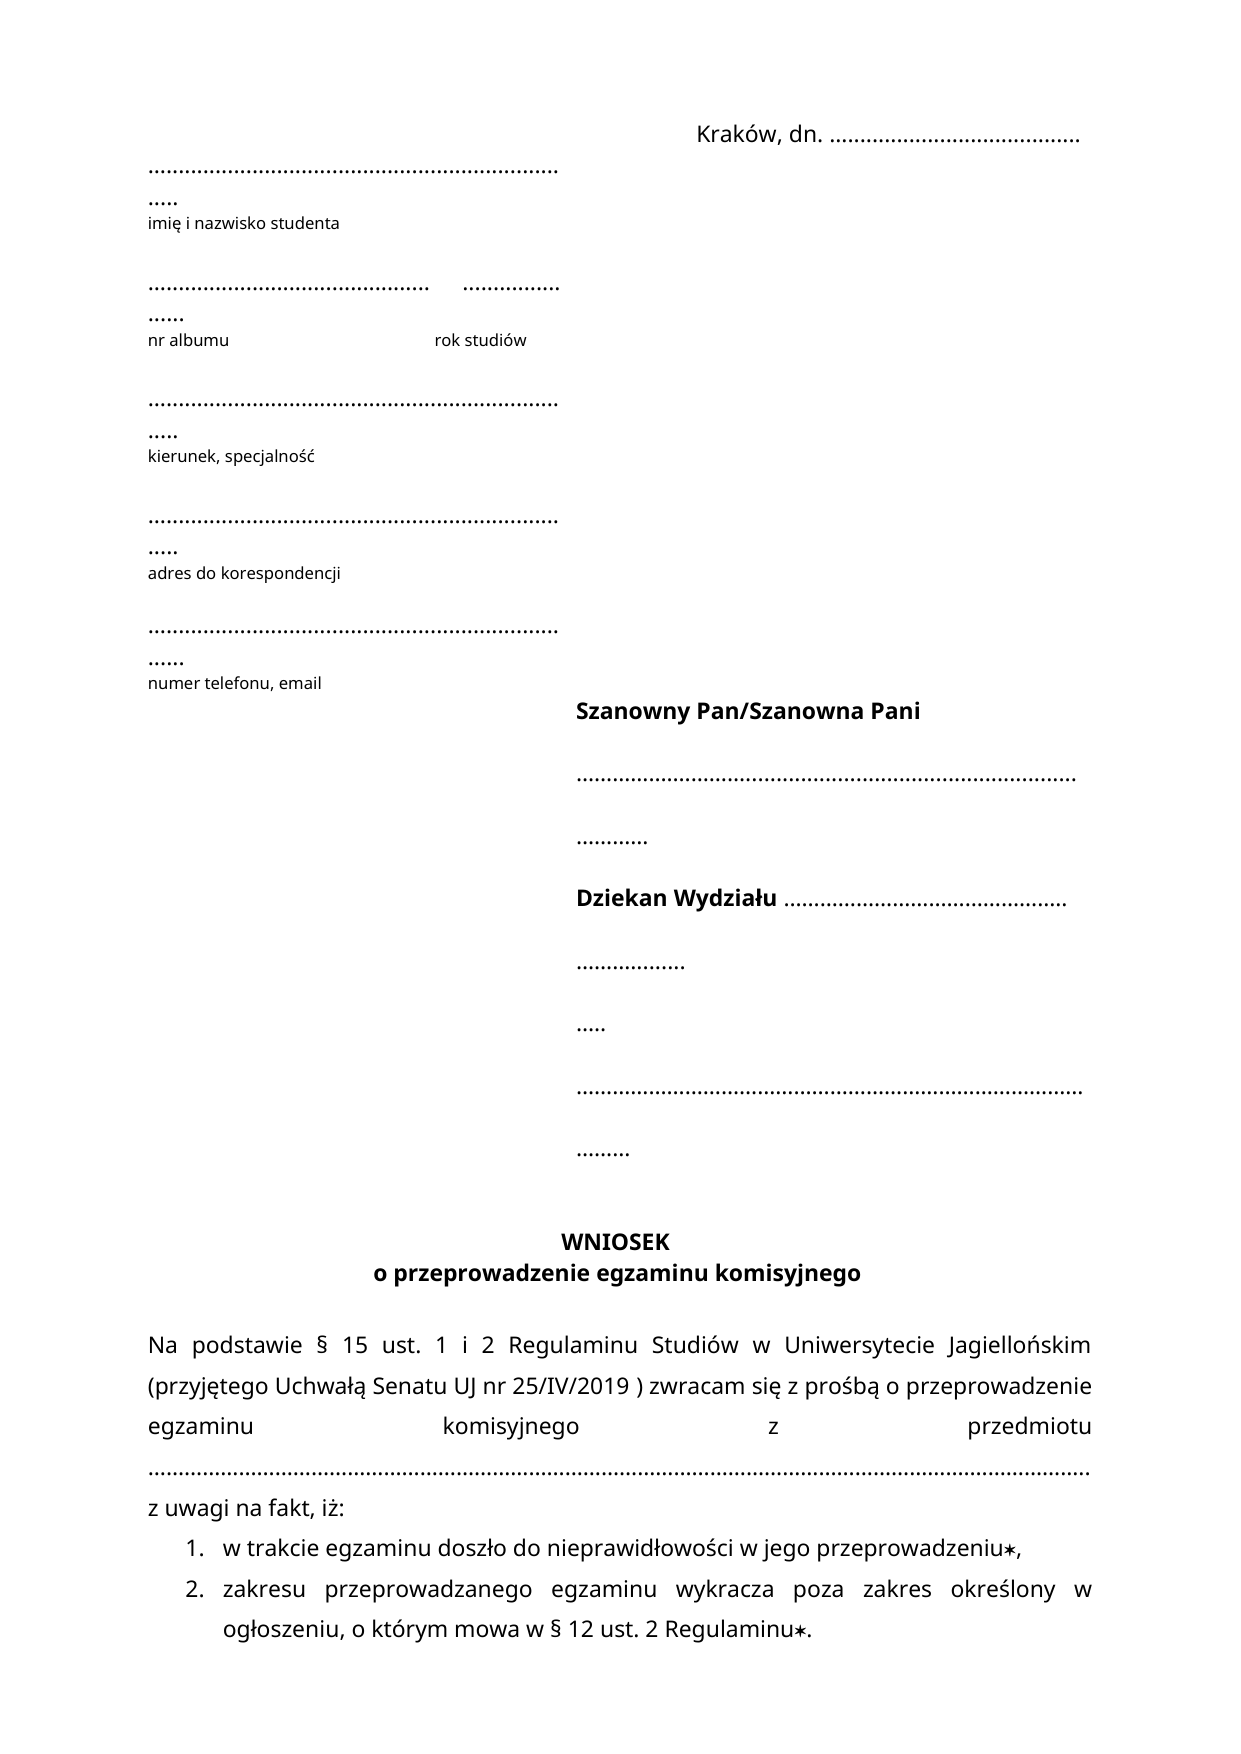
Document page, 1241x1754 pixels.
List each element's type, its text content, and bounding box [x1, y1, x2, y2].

text …..................................................................... [148, 149, 561, 212]
list zakresu przeprowadzanego egzaminu wykracza poza zakres określony w ogłoszeniu, o którym mowa w § 12 ust. 2 Regulaminu. [185, 1573, 1093, 1645]
text Dziekan Wydziału …………………………………….….………......... [576, 882, 1093, 976]
text Szanowny Pan/Szanowna Pani [576, 695, 1093, 726]
text o przeprowadzenie egzaminu komisyjnego [148, 1257, 1093, 1288]
text WNIOSEK [148, 1226, 1093, 1257]
text Kraków, dn. …...................................... [148, 118, 1093, 149]
text .….………………………………………………………………………………… [576, 1007, 1093, 1163]
text …..................................................................... [148, 499, 561, 561]
text kierunek, specjalność [148, 445, 561, 467]
text ………….……………......................................................………… [576, 757, 1093, 851]
text …........................................... ...................... [148, 266, 561, 328]
text …..................................................................... [148, 382, 561, 445]
text …...................................................................... [148, 609, 561, 672]
text numer telefonu, email [148, 672, 591, 695]
text imię i nazwisko studenta [148, 212, 561, 234]
text Na podstawie § 15 ust. 1 i 2 Regulaminu Studiów w Uniwersytecie Jagiellońskim (przyjętego Uchwałą Senatu UJ nr 25/IV/2019 ) zwracam się z prośbą o przeprowadzenie egzaminu komisyjnego z przedmiotu ……………………………………………………………………………………………………………………….……………….. z uwagi na fakt, iż: [148, 1329, 1093, 1523]
text nr albumu rok studiów [148, 328, 561, 351]
text adres do korespondencji [148, 561, 561, 584]
list w trakcie egzaminu doszło do nieprawidłowości w jego przeprowadzeniu, [185, 1532, 1093, 1563]
